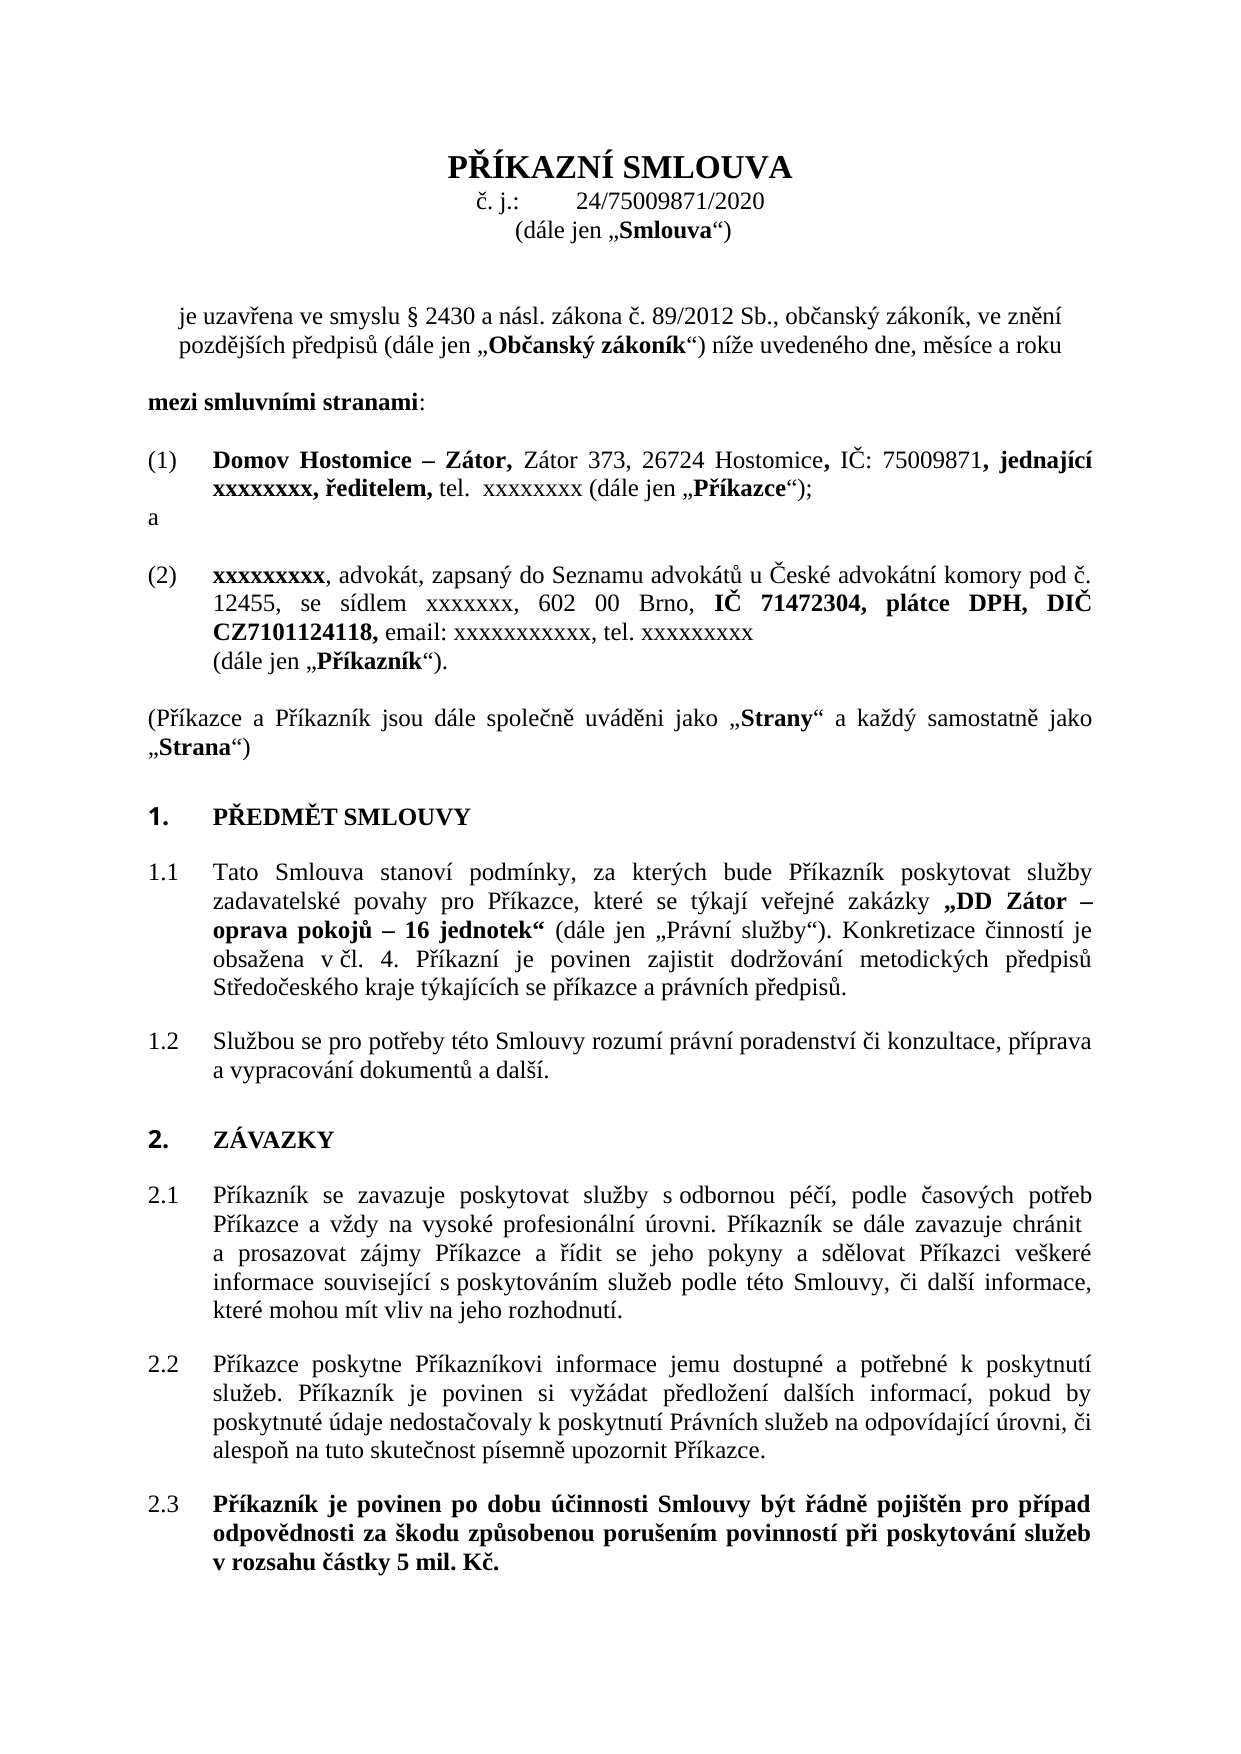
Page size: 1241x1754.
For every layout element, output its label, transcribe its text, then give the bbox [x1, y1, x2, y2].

text (Příkazce a Příkazník jsou dále společně uváděni jako „Strany“ a každý samostatně jako „Strana“) [148, 703, 1093, 761]
text a [148, 502, 1093, 531]
subtitle Příkazník je povinen po dobu účinnosti Smlouvy být řádně pojištěn pro případ odpovědnosti za škodu způsobenou porušením povinností při poskytování služeb v rozsahu částky 5 mil. Kč. [148, 1489, 1093, 1575]
subtitle Předmět smlouvy [148, 798, 1093, 832]
subtitle Příkazník se zavazuje poskytovat služby s odbornou péčí, podle časových potřeb Příkazce a vždy na vysoké profesionální úrovni. Příkazník se dále zavazuje chránit a prosazovat zájmy Příkazce a řídit se jeho pokyny a sdělovat Příkazci veškeré informace související s poskytováním služeb podle této Smlouvy, či další informace, které mohou mít vliv na jeho rozhodnutí. [148, 1180, 1093, 1324]
text (1) Domov Hostomice – Zátor, Zátor 373, 26724 Hostomice, IČ: 75009871, jednající xxxxxxxx, ředitelem, tel. xxxxxxxx (dále jen „Příkazce“); [148, 445, 1093, 502]
subtitle Závazky [148, 1121, 1093, 1155]
subtitle Službou se pro potřeby této Smlouvy rozumí právní poradenství či konzultace, příprava a vypracování dokumentů a další. [148, 1026, 1093, 1084]
text (dále jen „Příkazník“). [148, 646, 1093, 675]
text je uzavřena ve smyslu § 2430 a násl. zákona č. 89/2012 Sb., občanský zákoník, ve znění pozdějších předpisů (dále jen „Občanský zákoník“) níže uvedeného dne, měsíce a roku [148, 301, 1093, 358]
text mezi smluvními stranami: [148, 387, 1093, 416]
subtitle Příkazce poskytne Příkazníkovi informace jemu dostupné a potřebné k poskytnutí služeb. Příkazník je povinen si vyžádat předložení dalších informací, pokud by poskytnuté údaje nedostačovaly k poskytnutí Právních služeb na odpovídající úrovni, či alespoň na tuto skutečnost písemně upozornit Příkazce. [148, 1349, 1093, 1464]
subtitle Tato Smlouva stanoví podmínky, za kterých bude Příkazník poskytovat služby zadavatelské povahy pro Příkazce, které se týkají veřejné zakázky „DD Zátor – oprava pokojů – 16 jednotek“ (dále jen „Právní služby“). Konkretizace činností je obsažena v čl. 4. Příkazní je povinen zajistit dodržování metodických předpisů Středočeského kraje týkajících se příkazce a právních předpisů. [148, 857, 1093, 1001]
text (2) xxxxxxxxx, advokát, zapsaný do Seznamu advokátů u České advokátní komory pod č. 12455, se sídlem xxxxxxx, 602 00 Brno, IČ 71472304, plátce DPH, DIČ CZ7101124118, email: xxxxxxxxxxx, tel. xxxxxxxxx [148, 560, 1093, 646]
title Příkazní smlouva [148, 148, 1093, 186]
text (dále jen „Smlouva“) [148, 215, 1093, 243]
text č. j.: 24/75009871/2020 [148, 186, 1093, 215]
